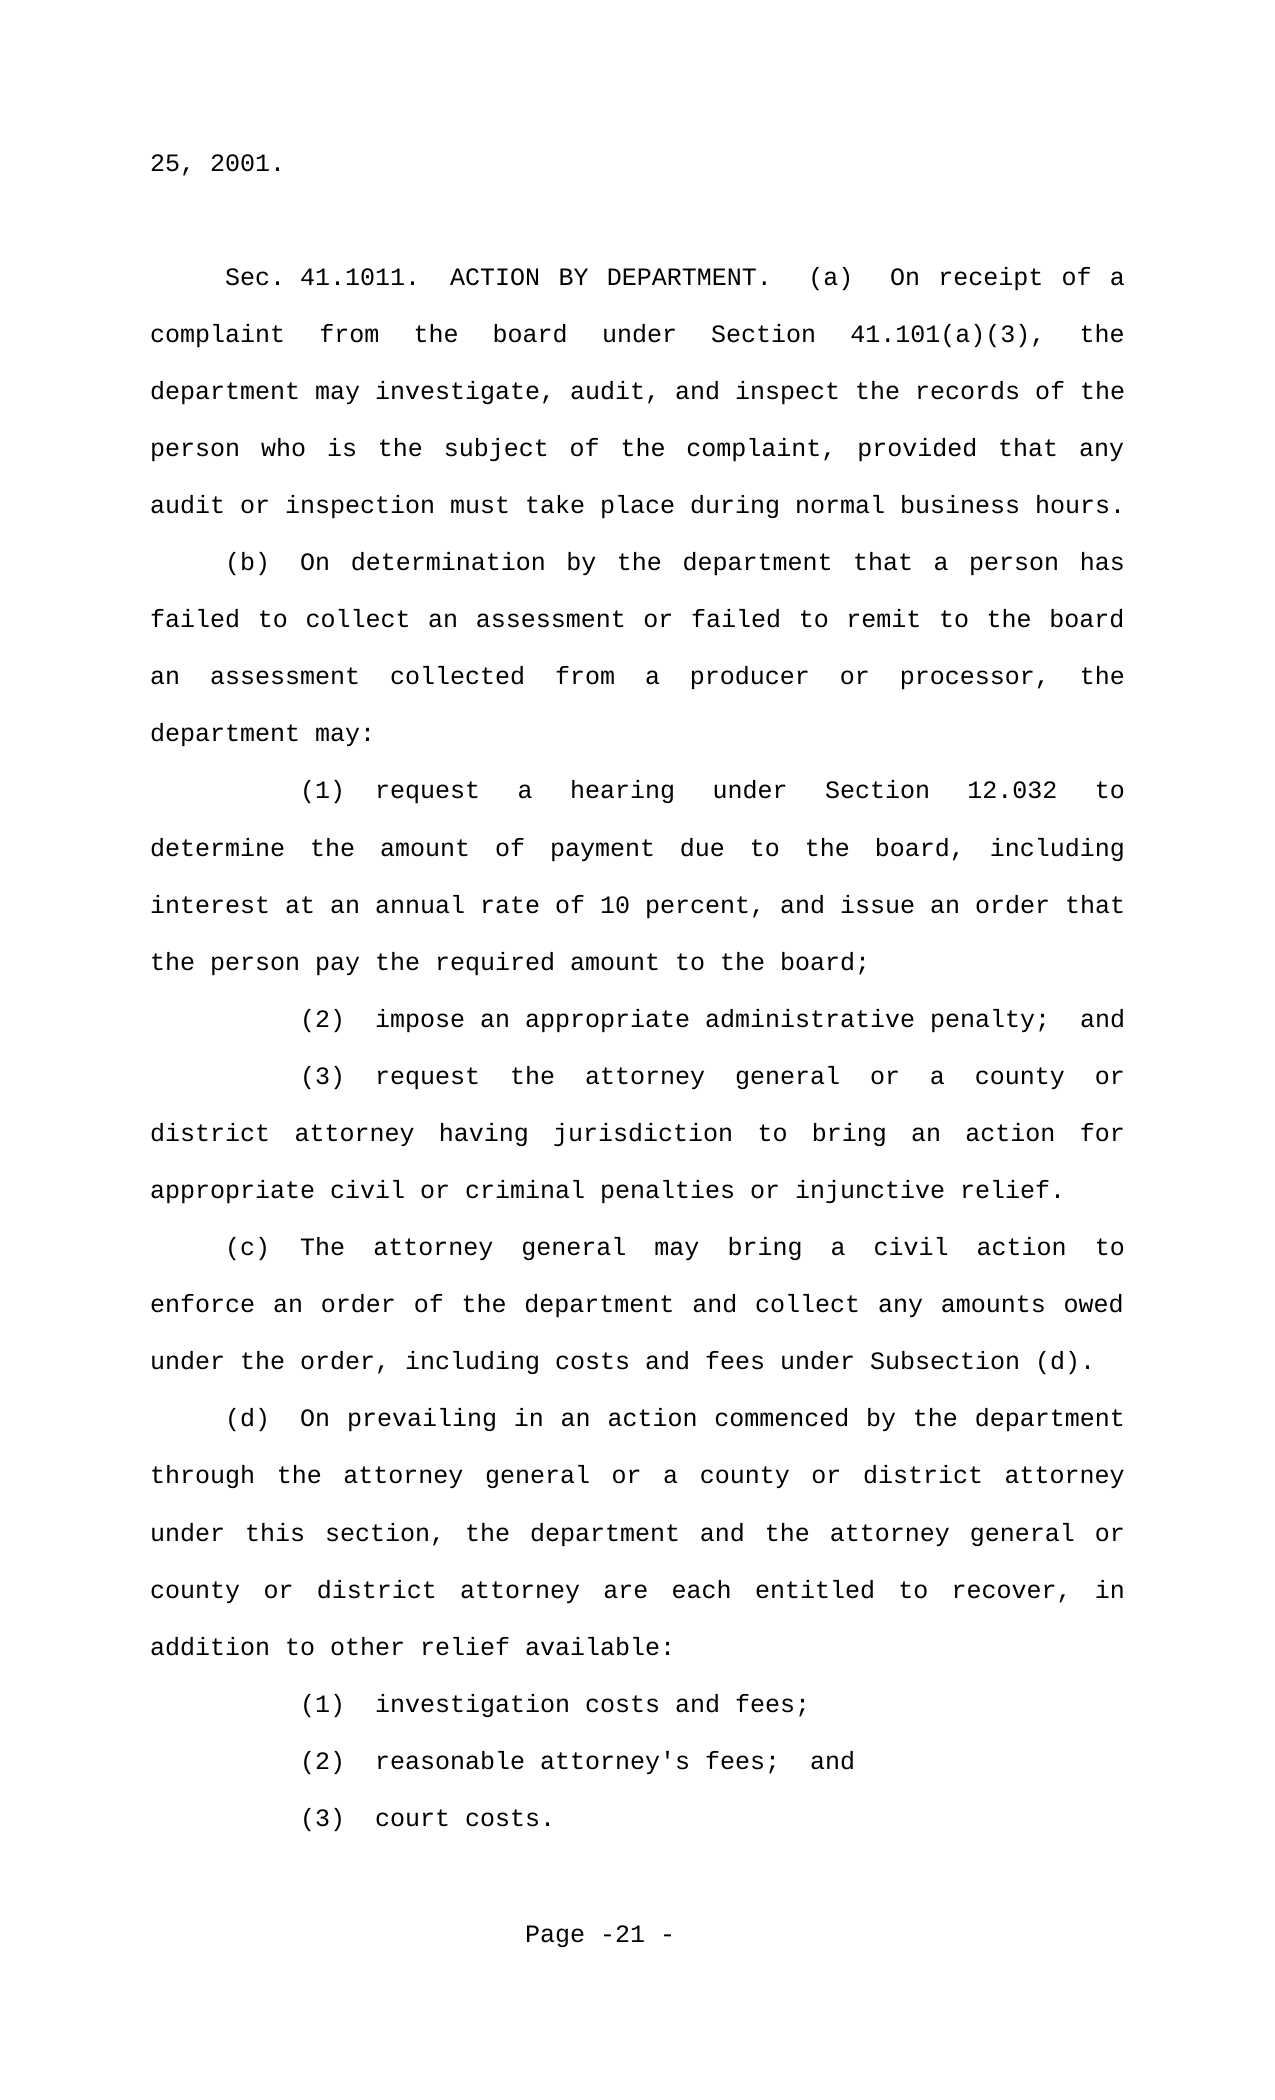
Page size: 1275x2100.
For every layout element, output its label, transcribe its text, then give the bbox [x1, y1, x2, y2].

text (3) request the attorney general or a county or district attorney having jurisdiction to bring an action for appropriate civil or criminal penalties or injunctive relief. [150, 1063, 1125, 1206]
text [150, 150, 1125, 178]
text Sec. 41.1011. ACTION BY DEPARTMENT. (a) On receipt of a complaint from the board under Section 41.101(a)(3), the department may investigate, audit, and inspect the records of the person who is the subject of the complaint, provided that any audit or inspection must take place during normal business hours. [150, 264, 1125, 521]
text (c) The attorney general may bring a civil action to enforce an order of the department and collect any amounts owed under the order, including costs and fees under Subsection (d). [150, 1234, 1125, 1377]
text (2) impose an appropriate administrative penalty; and [150, 1006, 1125, 1035]
text (1) investigation costs and fees; [150, 1691, 1125, 1720]
text (d) On prevailing in an action commenced by the department through the attorney general or a county or district attorney under this section, the department and the attorney general or county or district attorney are each entitled to recover, in addition to other relief available: [150, 1406, 1125, 1663]
text (3) court costs. [150, 1805, 1125, 1834]
text (2) reasonable attorney's fees; and [150, 1748, 1125, 1777]
text (1) request a hearing under Section 12.032 to determine the amount of payment due to the board, including interest at an annual rate of 10 percent, and issue an order that the person pay the required amount to the board; [150, 778, 1125, 978]
text (b) On determination by the department that a person has failed to collect an assessment or failed to remit to the board an assessment collected from a producer or processor, the department may: [150, 549, 1125, 749]
